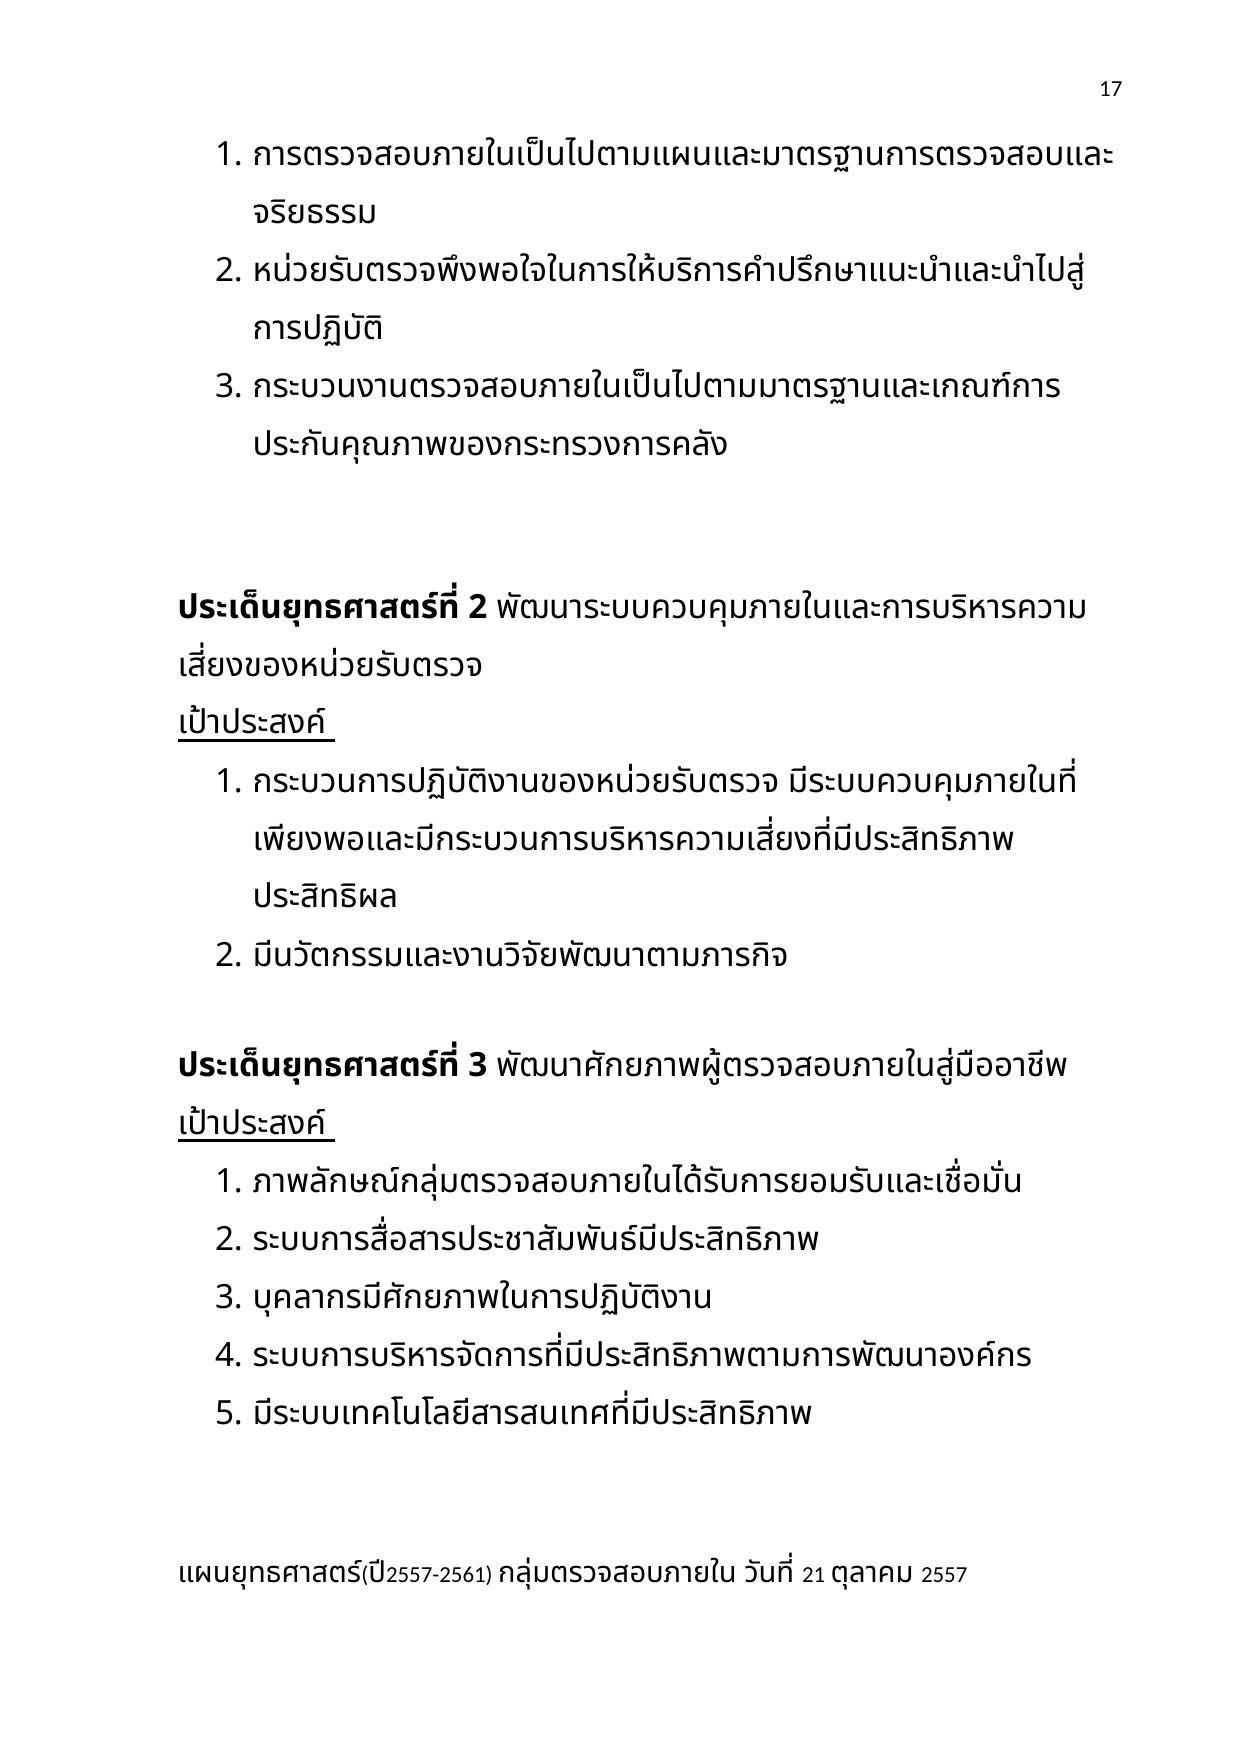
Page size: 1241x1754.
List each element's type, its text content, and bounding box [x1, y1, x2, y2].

text เป้าประสงค์ [177, 698, 1122, 749]
list มีนวัตกรรมและงานวิจัยพัฒนาตามภารกิจ [215, 930, 1122, 981]
list ภาพลักษณ์กลุ่มตรวจสอบภายในได้รับการยอมรับและเชื่อมั่น [215, 1157, 1122, 1207]
text เป้าประสงค์ [177, 1099, 1122, 1149]
list กระบวนงานตรวจสอบภายในเป็นไปตามมาตรฐานและเกณฑ์การประกันคุณภาพของกระทรวงการคลัง [215, 362, 1122, 471]
list มีระบบเทคโนโลยีสารสนเทศที่มีประสิทธิภาพ [215, 1389, 1122, 1440]
list การตรวจสอบภายในเป็นไปตามแผนและมาตรฐานการตรวจสอบและจริยธรรม [215, 130, 1122, 238]
list ระบบการสื่อสารประชาสัมพันธ์มีประสิทธิภาพ [215, 1215, 1122, 1265]
text ประเด็นยุทธศาสตร์ที่ 2 พัฒนาระบบควบคุมภายในและการบริหารความเสี่ยงของหน่วยรับตรวจ [177, 582, 1122, 691]
list หน่วยรับตรวจพึงพอใจในการให้บริการคำปรึกษาแนะนำและนำไปสู่การปฏิบัติ [215, 246, 1122, 354]
list กระบวนการปฏิบัติงานของหน่วยรับตรวจ มีระบบควบคุมภายในที่เพียงพอและมีกระบวนการบริหารความเสี่ยงที่มีประสิทธิภาพ ประสิทธิผล [215, 756, 1122, 923]
list บุคลากรมีศักยภาพในการปฏิบัติงาน [215, 1273, 1122, 1323]
list ระบบการบริหารจัดการที่มีประสิทธิภาพตามการพัฒนาองค์กร [215, 1331, 1122, 1382]
text ประเด็นยุทธศาสตร์ที่ 3 พัฒนาศักยภาพผู้ตรวจสอบภายในสู่มืออาชีพ [177, 1041, 1122, 1091]
